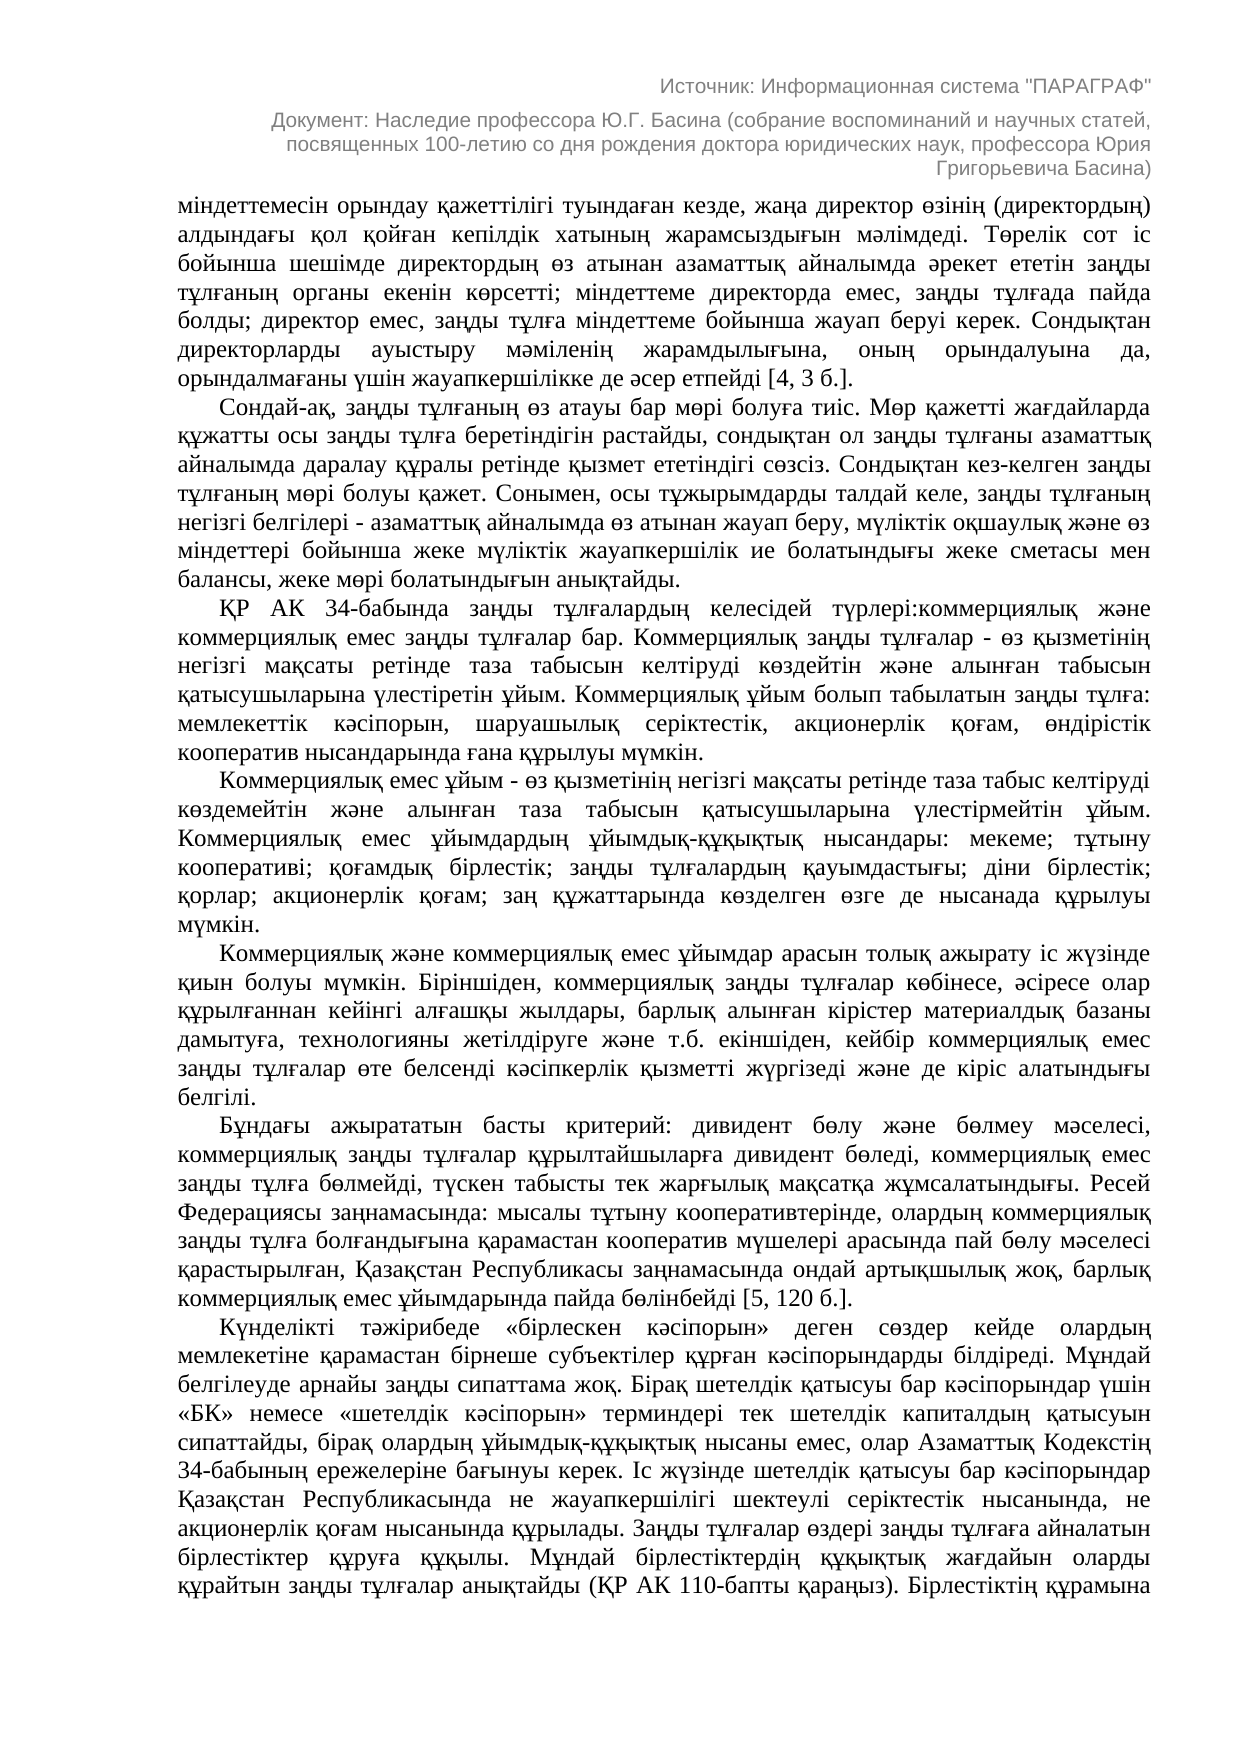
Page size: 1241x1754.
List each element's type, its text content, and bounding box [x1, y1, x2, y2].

text Коммерциялық емес ұйым - өз қызметінің негізгі мақсаты ретінде таза табыс келтіруді көздемейтін және алынған таза табысын қатысушыларына үлестірмейтін ұйым. Коммерциялық емес ұйымдардың ұйымдық-құқықтық нысандары: мекеме; тұтыну кооперативі; қоғамдық бірлестік; заңды тұлғалардың қауымдастығы; діни бірлестік; қорлар; акционерлік қоғам; заң құжаттарында көзделген өзге де нысанада құрылуы мүмкін. [177, 765, 1152, 938]
text ҚР АК 34-бабында заңды тұлғалардың келесідей түрлері:коммерциялық және коммерциялық емес заңды тұлғалар бар. Коммерциялық заңды тұлғалар - өз қызметінің негізгі мақсаты ретінде таза табысын келтіруді көздейтін және алынған табысын қатысушыларына үлестіретін ұйым. Коммерциялық ұйым болып табылатын заңды тұлға: мемлекеттік кәсіпорын, шаруашылық серіктестік, акционерлік қоғам, өндірістік кооператив нысандарында ғана құрылуы мүмкін. [177, 593, 1152, 765]
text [177, 190, 1152, 392]
text Сондай-ақ, заңды тұлғаның өз атауы бар мөрі болуға тиіс. Мөр қажетті жағдайларда құжатты осы заңды тұлға беретіндігін растайды, сондықтан ол заңды тұлғаны азаматтық айналымда даралау құралы ретінде қызмет ететіндігі сөзсіз. Сондықтан кез-келген заңды тұлғаның мөрі болуы қажет. Сонымен, осы тұжырымдарды талдай келе, заңды тұлғаның негізгі белгілері - азаматтық айналымда өз атынан жауап беру, мүліктік оқшаулық және өз міндеттері бойынша жеке мүліктік жауапкершілік ие болатындығы жеке сметасы мен балансы, жеке мөрі болатындығын анықтайды. [177, 392, 1152, 593]
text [177, 1312, 1152, 1599]
text Коммерциялық және коммерциялық емес ұйымдар арасын толық ажырату іс жүзінде қиын болуы мүмкін. Біріншіден, коммерциялық заңды тұлғалар көбінесе, әсіресе олар құрылғаннан кейінгі алғашқы жылдары, барлық алынған кірістер материалдық базаны дамытуға, технологияны жетілдіруге және т.б. екіншіден, кейбір коммерциялық емес заңды тұлғалар өте белсенді кәсіпкерлік қызметті жүргізеді және де кіріс алатындығы белгілі. [177, 938, 1152, 1110]
text Бұндағы ажырататын басты критерий: дивидент бөлу және бөлмеу мәселесі, коммерциялық заңды тұлғалар құрылтайшыларға дивидент бөледі, коммерциялық емес заңды тұлға бөлмейді, түскен табысты тек жарғылық мақсатқа жұмсалатындығы. Ресей Федерациясы заңнамасында: мысалы тұтыну кооперативтерінде, олардың коммерциялық заңды тұлға болғандығына қарамастан кооператив мүшелері арасында пай бөлу мәселесі қарастырылған, Қазақстан Республикасы заңнамасында ондай артықшылық жоқ, барлық коммерциялық емес ұйымдарында пайда бөлінбейді [5, 120 б.]. [177, 1110, 1152, 1312]
